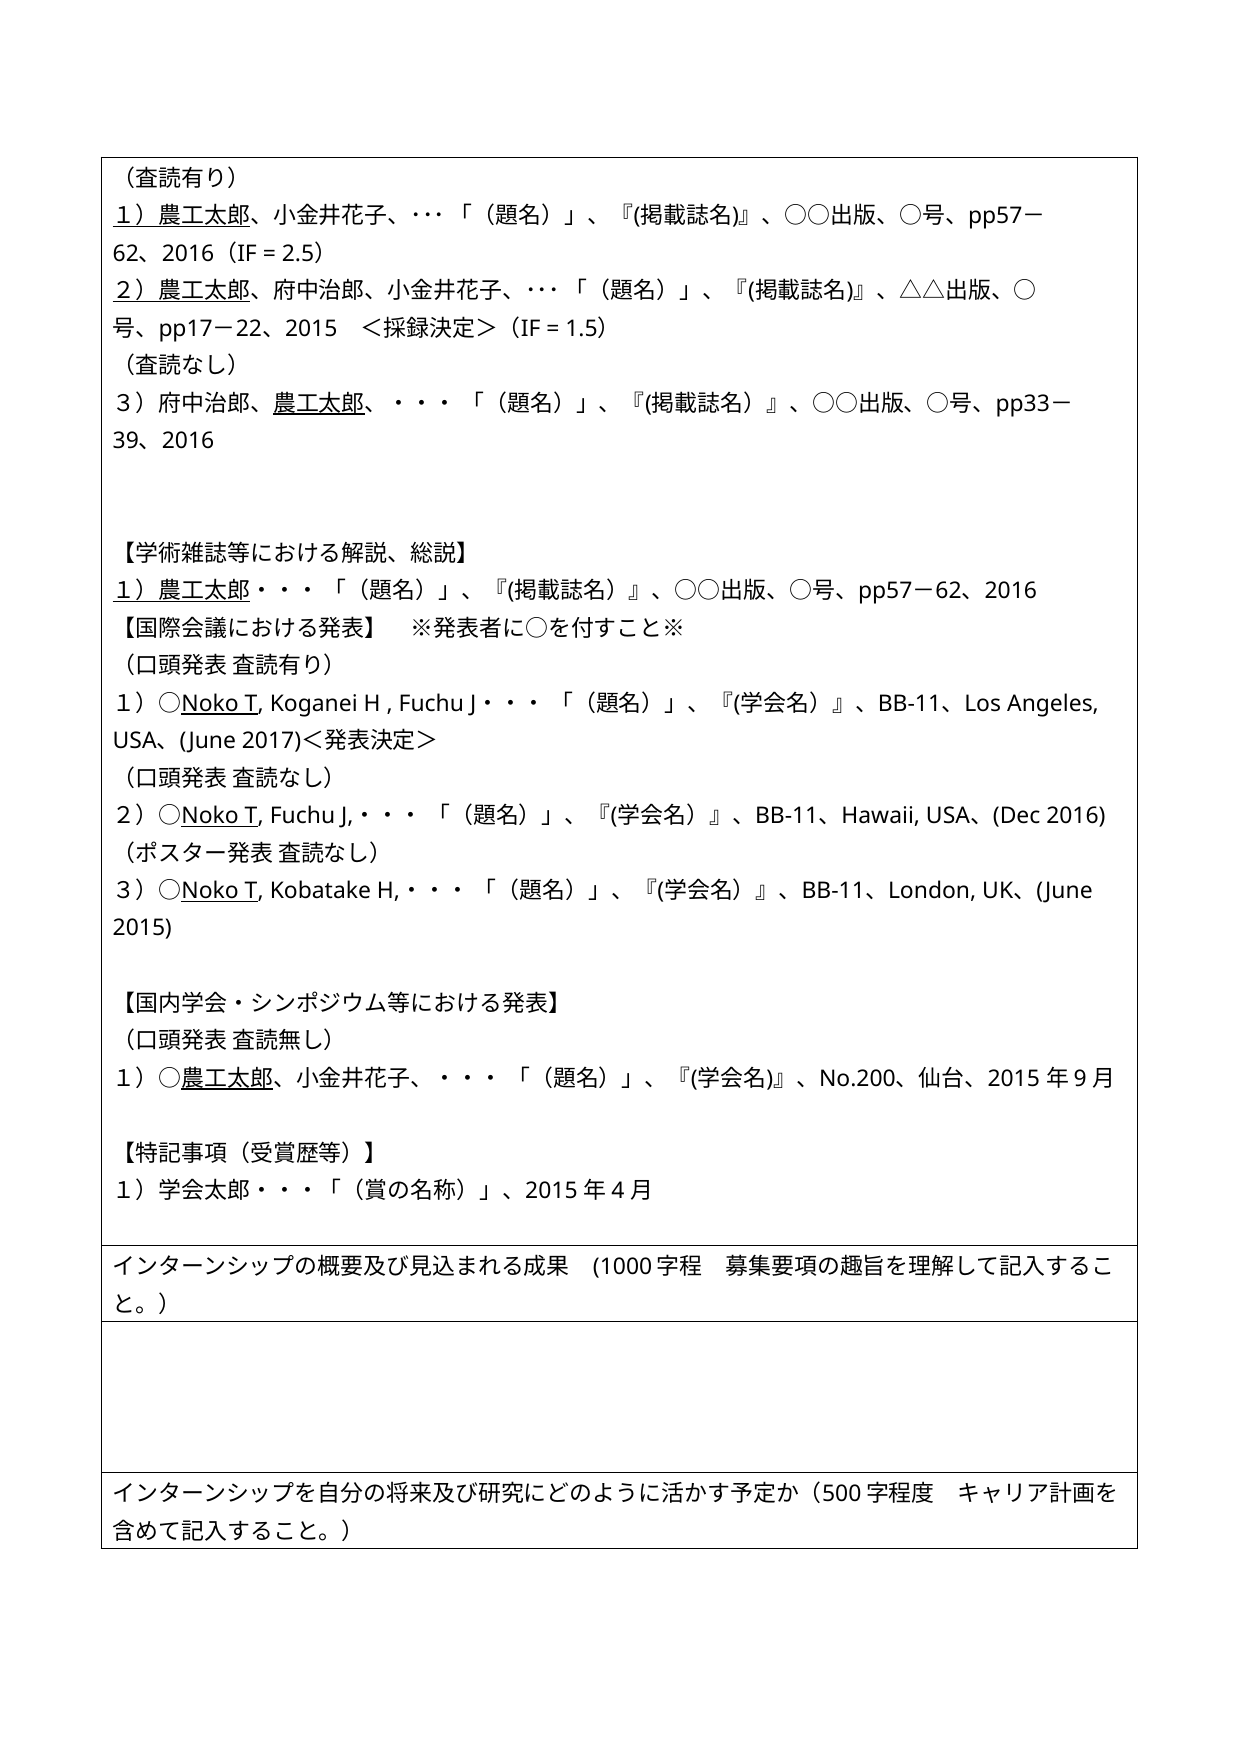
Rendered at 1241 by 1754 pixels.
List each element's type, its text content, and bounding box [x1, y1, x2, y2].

table_cell インターンシップの概要及び見込まれる成果 (1000字程 募集要項の趣旨を理解して記入すること。） [102, 1246, 1137, 1321]
table_cell [102, 1322, 1137, 1472]
table_cell インターンシップを自分の将来及び研究にどのように活かす予定か（500字程度 キャリア計画を含めて記入すること。） [102, 1473, 1137, 1548]
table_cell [102, 158, 1137, 1245]
